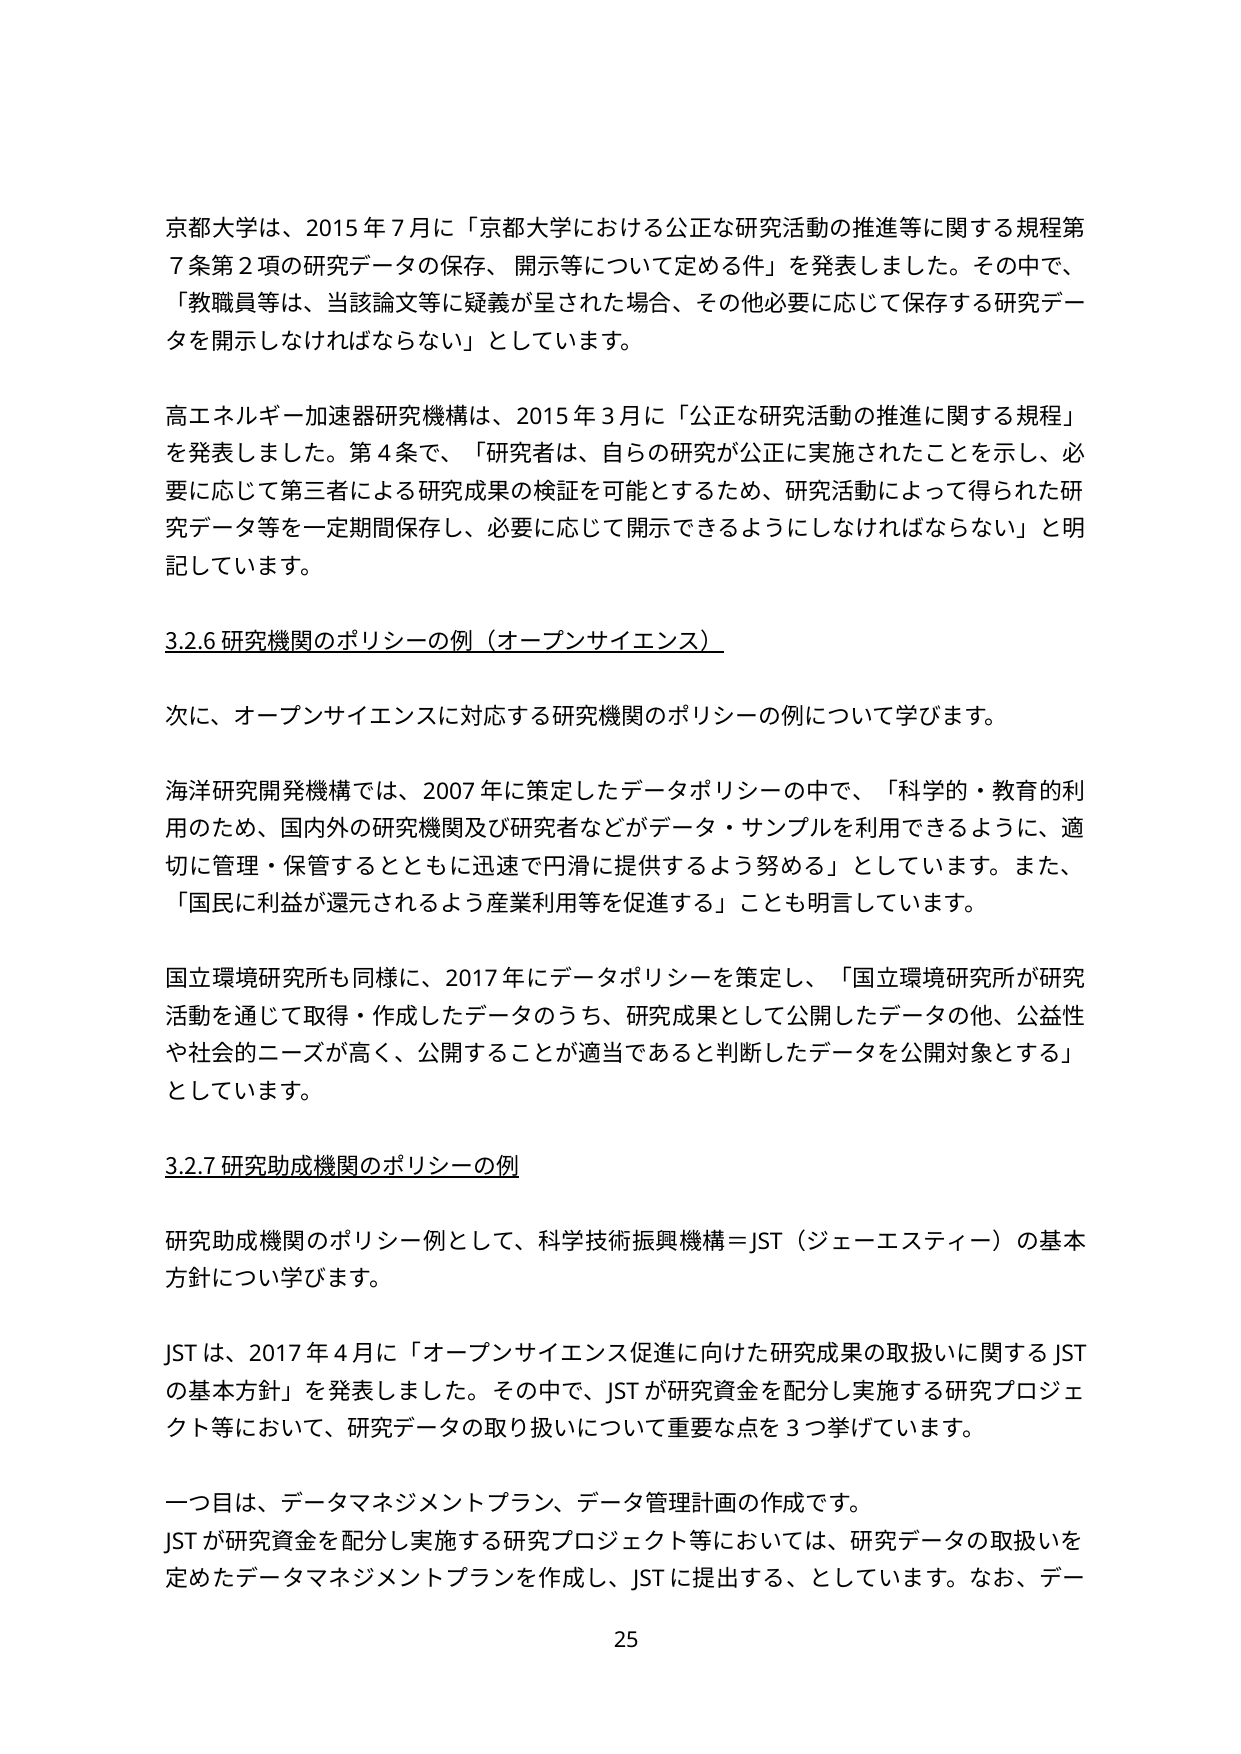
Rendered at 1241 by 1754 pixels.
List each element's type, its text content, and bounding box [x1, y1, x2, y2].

text 研究助成機関のポリシー例として、科学技術振興機構＝JST（ジェーエスティー）の基本方針につい学びます。 [165, 1220, 1087, 1295]
text 3.2.7 研究助成機関のポリシーの例 [165, 1145, 1087, 1183]
text 3.2.6 研究機関のポリシーの例（オープンサイエンス） [165, 620, 1087, 658]
text 一つ目は、データマネジメントプラン、データ管理計画の作成です。 [165, 1483, 1087, 1520]
text JSTは、2017年4月に「オープンサイエンス促進に向けた研究成果の取扱いに関するJSTの基本方針」を発表しました。その中で、JSTが研究資金を配分し実施する研究プロジェクト等において、研究データの取り扱いについて重要な点を3つ挙げています。 [165, 1333, 1087, 1445]
text 海洋研究開発機構では、2007年に策定したデータポリシーの中で、「科学的・教育的利用のため、国内外の研究機関及び研究者などがデータ・サンプルを利用できるように、適切に管理・保管するとともに迅速で円滑に提供するよう努める」としています。また、「国民に利益が還元されるよう産業利用等を促進する」ことも明言しています。 [165, 770, 1087, 920]
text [165, 1520, 1087, 1595]
text 次に、オープンサイエンスに対応する研究機関のポリシーの例について学びます。 [165, 695, 1087, 733]
text 高エネルギー加速器研究機構は、2015年3月に「公正な研究活動の推進に関する規程」を発表しました。第4条で、「研究者は、自らの研究が公正に実施されたことを示し、必要に応じて第三者による研究成果の検証を可能とするため、研究活動によって得られた研究データ等を一定期間保存し、必要に応じて開示できるようにしなければならない」と明記しています。 [165, 395, 1087, 583]
text 京都大学は、2015年7月に「京都大学における公正な研究活動の推進等に関する規程第７条第２項の研究データの保存、 開示等について定める件」を発表しました。その中で、「教職員等は、当該論文等に疑義が呈された場合、その他必要に応じて保存する研究データを開示しなければならない」としています。 [165, 208, 1087, 358]
text 国立環境研究所も同様に、2017年にデータポリシーを策定し、「国立環境研究所が研究活動を通じて取得・作成したデータのうち、研究成果として公開したデータの他、公益性や社会的ニーズが高く、公開することが適当であると判断したデータを公開対象とする」としています。 [165, 958, 1087, 1108]
